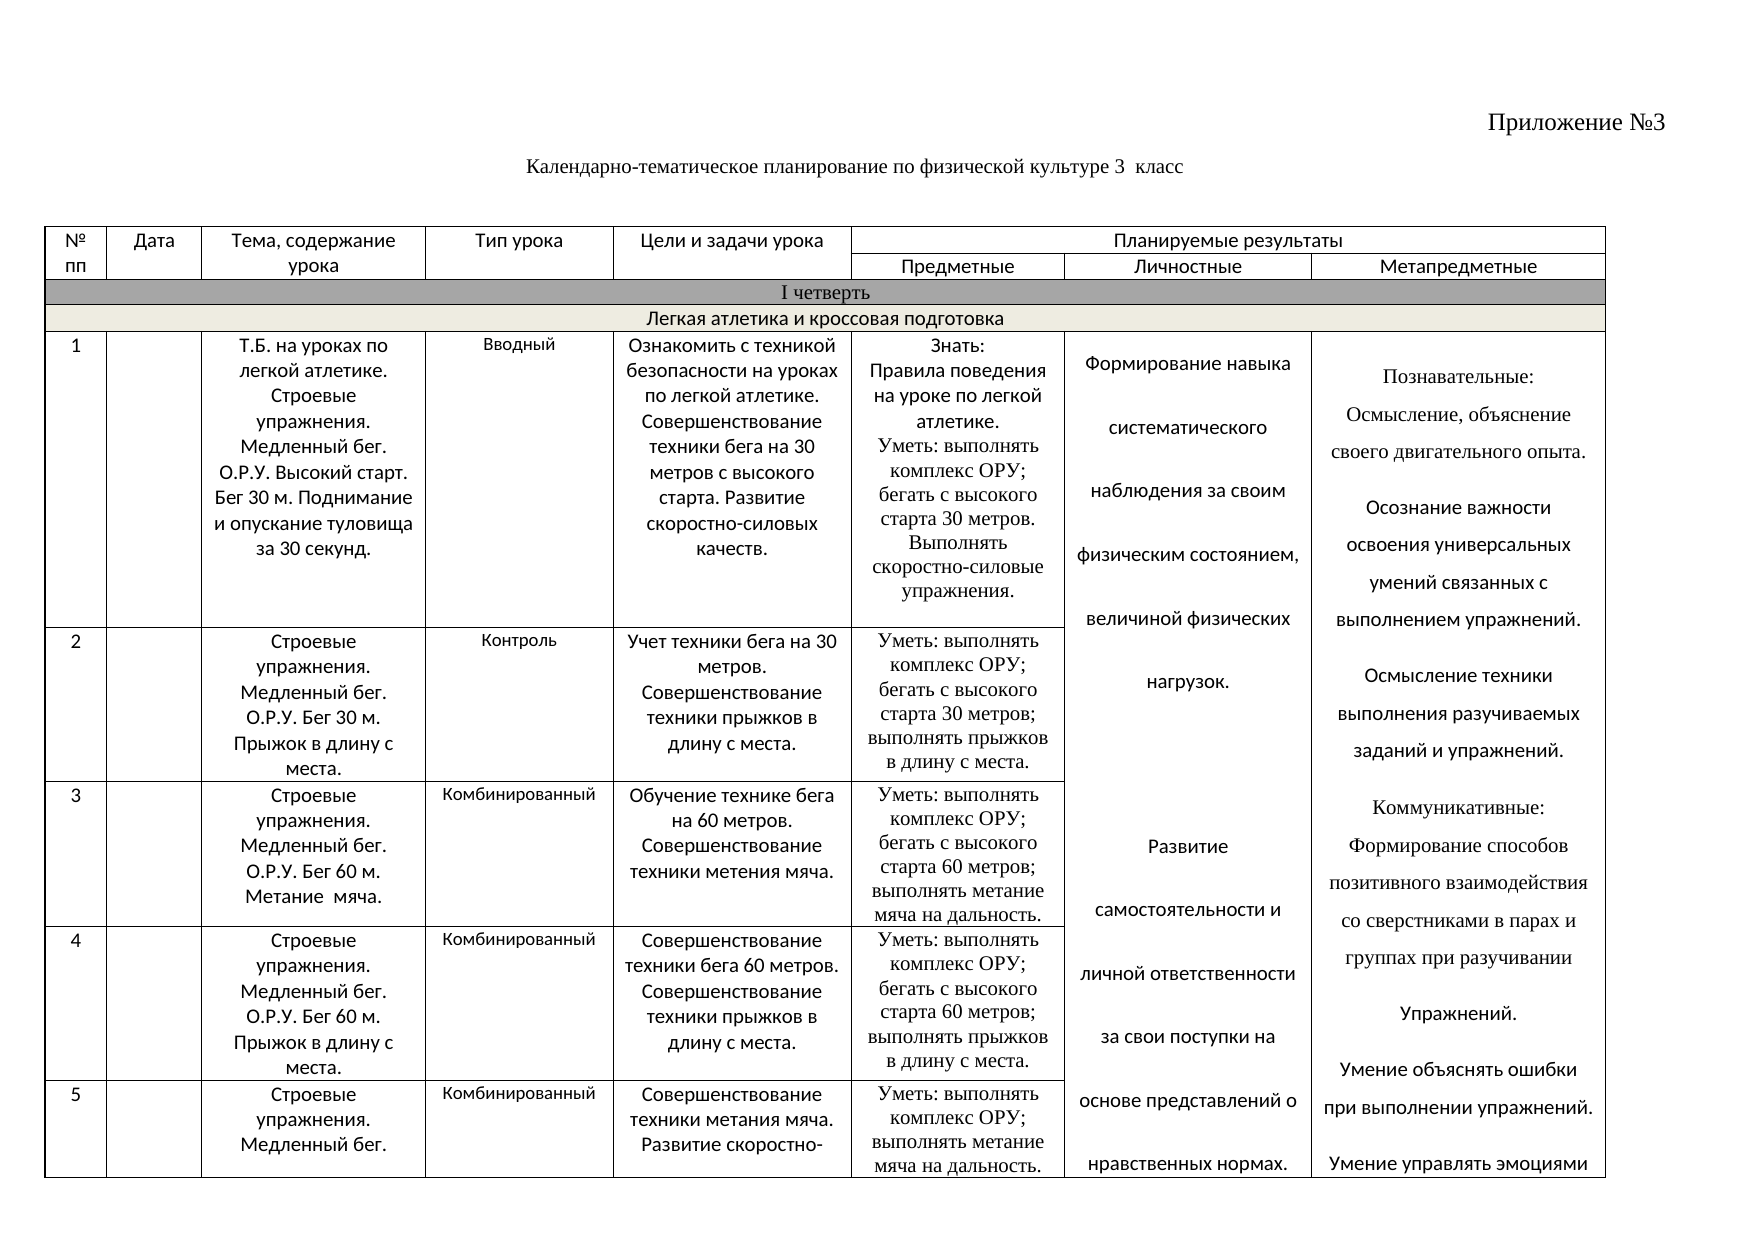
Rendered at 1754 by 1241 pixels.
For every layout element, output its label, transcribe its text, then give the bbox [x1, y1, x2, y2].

text Приложение №3 [44, 107, 1665, 135]
table_cell I четверть [46, 280, 1605, 304]
table_cell [107, 628, 201, 781]
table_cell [614, 1081, 851, 1177]
table_header Дата [107, 227, 201, 279]
table_cell [107, 1081, 201, 1177]
table_header № пп [46, 227, 106, 279]
table_cell Уметь: выполнять комплекс ОРУ; бегать с высокого старта 60 метров; выполнять прыжков в длину с места. [852, 927, 1064, 1080]
table_cell Комбинированный [426, 782, 613, 926]
table_cell Ознакомить с техникой безопасности на уроках по легкой атлетике. Совершенствование техники бега на 30 метров с высокого старта. Развитие скоростно-силовых качеств. [614, 332, 851, 627]
table_cell Личностные [1065, 254, 1311, 279]
table_cell Совершенствование техники бега 60 метров. Совершенствование техники прыжков в длину с места. [614, 927, 851, 1080]
table_cell [107, 782, 201, 926]
table_cell Т.Б. на уроках по легкой атлетике. Строевые упражнения. Медленный бег. О.Р.У. Высокий старт. Бег 30 м. Поднимание и опускание туловища за 30 секунд. [202, 332, 425, 627]
table_cell Строевые упражнения. Медленный бег. О.Р.У. Бег 30 м. Прыжок в длину с места. [202, 628, 425, 781]
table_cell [202, 1081, 425, 1177]
table_cell [107, 332, 201, 627]
table_cell Знать: Правила поведения на уроке по легкой атлетике. Уметь: выполнять комплекс ОРУ; бегать с высокого старта 30 метров. Выполнять скоростно-силовые упражнения. [852, 332, 1064, 627]
table_cell Познавательные: Осмысление, объяснение своего двигательного опыта. Осознание важности освоения универсальных умений связанных с выполнением упражнений. Осмысление техники выполнения разучиваемых заданий и упражнений. Коммуникативные: Формирование способов позитивного взаимодействия со сверстниками в парах и группах при разучивании Упражнений. Умение объяснять ошибки при выполнении упражнений. Умение управлять эмоциями при общении со сверстниками и взрослыми, сохранять хладнокровие, сдержанность, рассудительность. Умение с достаточной полнотой и точностью выражать свои мысли в соответствии с задачами урока, владение специальной терминологией. Регулятивные: Умение организовать самостоятельную деятельность с учетом требований ее безопасности, сохранности инвентаря и оборудования, организации мест занятий. Умение характеризовать, выполнять задание в соответствии с целью и анализировать технику выполнения упражнений, давать объективную оценку технике выполнения упражнений на основе освоенных знаний и имеющегося опыта. Умение технически правильно выполнять двигательные действия из базовых видов спорта, использовать их в игровой и соревновательной деятельности. Умение планировать собственную деятельность, распределять нагрузку и отдых в процессе ее выполнения. Умение видеть красоту движений, выделять и обосновывать эстетические признаки в движениях и передвижениях человека. [1312, 332, 1605, 1177]
table_cell Обучение технике бега на 60 метров. Совершенствование техники метения мяча. [614, 782, 851, 926]
table_cell [107, 927, 201, 1080]
table_cell Метапредметные [1312, 254, 1605, 279]
table_cell Вводный [426, 332, 613, 627]
table_cell 5 [46, 1081, 106, 1177]
table_cell Предметные [852, 254, 1064, 279]
table_cell Легкая атлетика и кроссовая подготовка [46, 305, 1605, 331]
table_cell Уметь: выполнять комплекс ОРУ; бегать с высокого старта 30 метров; выполнять прыжков в длину с места. [852, 628, 1064, 781]
table_cell 2 [46, 628, 106, 781]
table_cell Формирование навыка систематического наблюдения за своим физическим состоянием, величиной физических нагрузок. Развитие самостоятельности и личной ответственности за свои поступки на основе представлений о нравственных нормах. Развитие этических чувств, доброжелательности и эмоционально-нравственной отзывчивости, понимания и сопереживания чувствам других людей. Формирование эстетических потребностей, ценностей и чувств. Формирование и проявление положительных качеств личности, дисциплинированности, трудолюбия и упорства в достижении поставленной цели. [1065, 332, 1311, 1177]
table_cell Комбинированный [426, 1081, 613, 1177]
table_header Планируемые результаты [852, 227, 1605, 253]
table_cell Учет техники бега на 30 метров. Совершенствование техники прыжков в длину с места. [614, 628, 851, 781]
table_cell Строевые упражнения. Медленный бег. О.Р.У. Бег 60 м. Прыжок в длину с места. [202, 927, 425, 1080]
table_cell 4 [46, 927, 106, 1080]
table_cell 1 [46, 332, 106, 627]
table_cell Строевые упражнения. Медленный бег. О.Р.У. Бег 60 м. Метание мяча. [202, 782, 425, 926]
text Календарно-тематическое планирование по физической культуре 3 класс [44, 154, 1665, 178]
table_cell 3 [46, 782, 106, 926]
table_cell Комбинированный [426, 927, 613, 1080]
table_header Тема, содержание урока [202, 227, 425, 279]
table_cell Уметь: выполнять комплекс ОРУ; бегать с высокого старта 60 метров; выполнять метание мяча на дальность. [852, 782, 1064, 926]
table_header Цели и задачи урока [614, 227, 851, 279]
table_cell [852, 1081, 1064, 1177]
table_cell Контроль [426, 628, 613, 781]
table_header Тип урока [426, 227, 613, 279]
